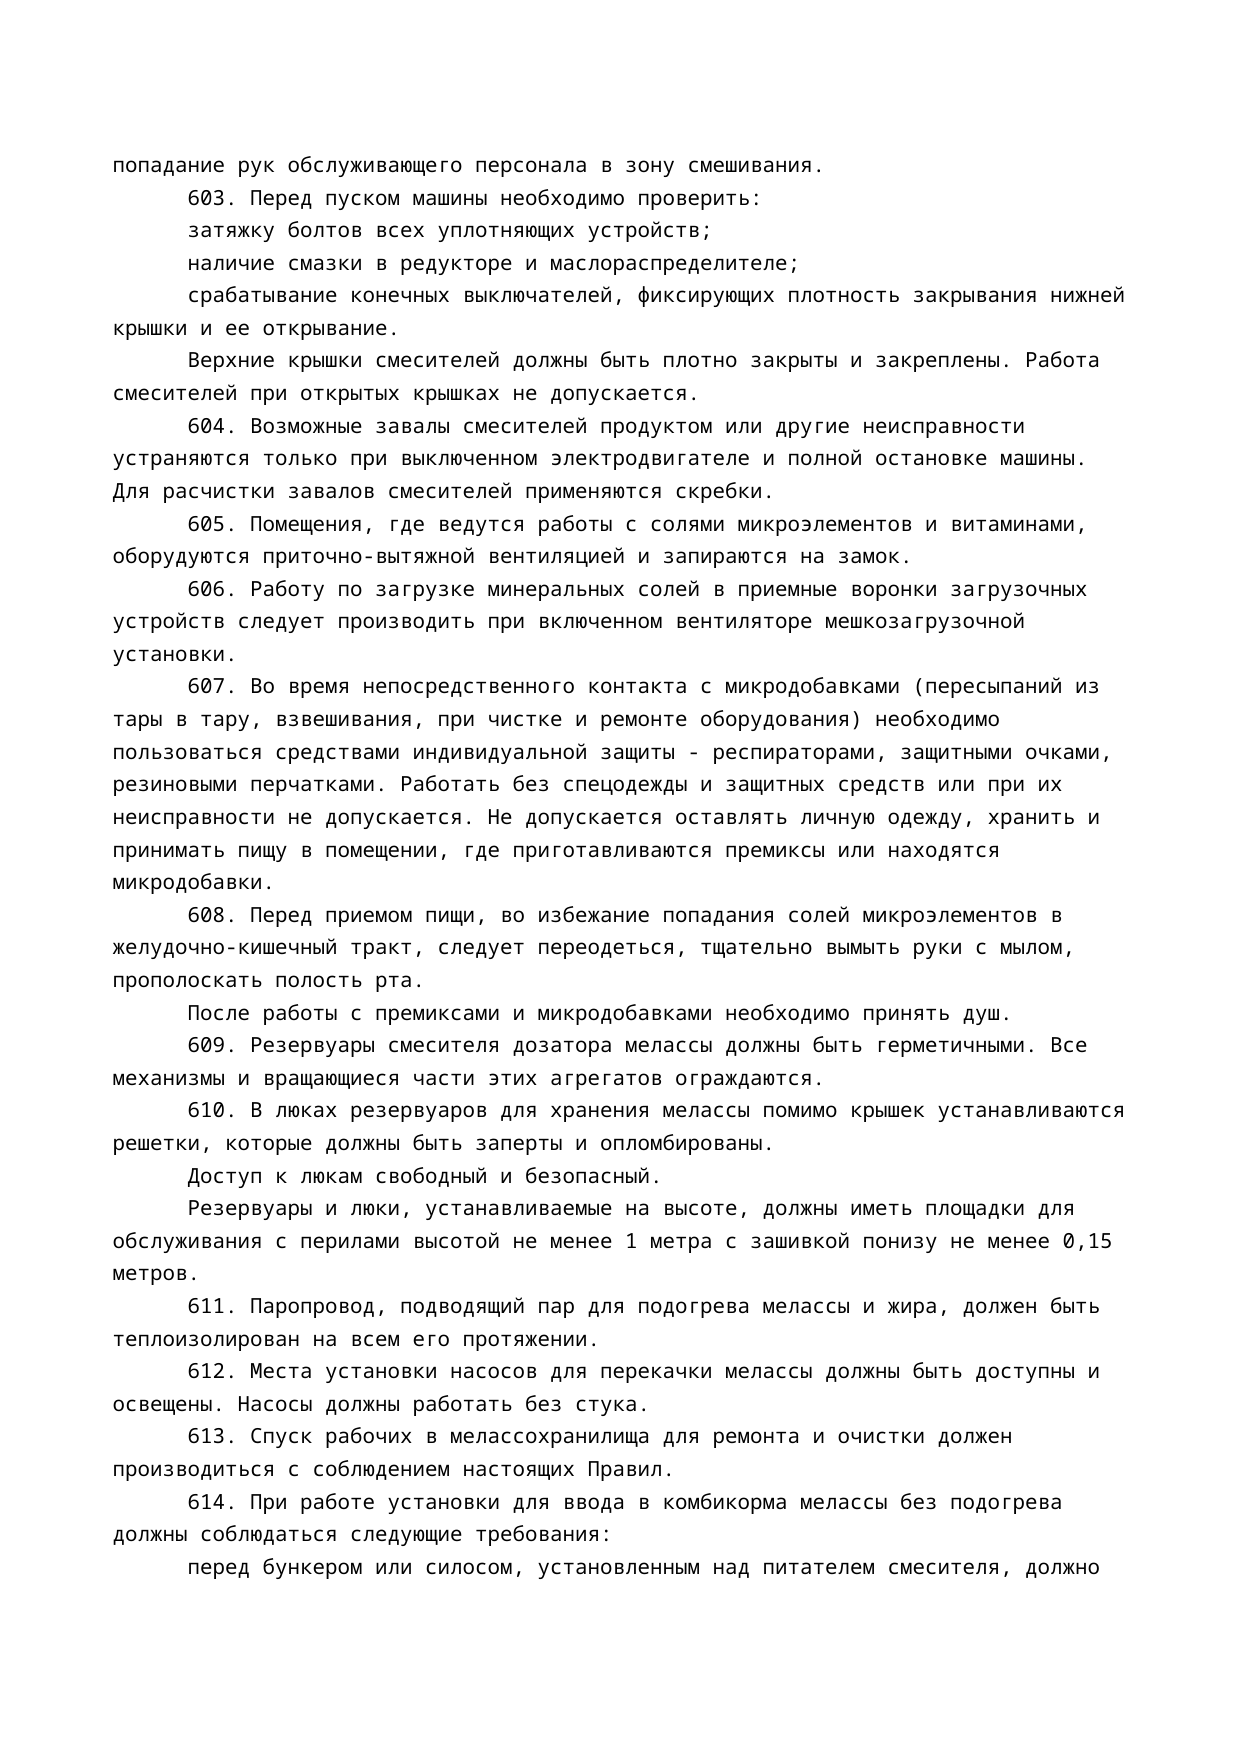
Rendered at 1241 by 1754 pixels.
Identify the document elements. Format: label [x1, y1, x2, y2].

text [112, 150, 1128, 1580]
